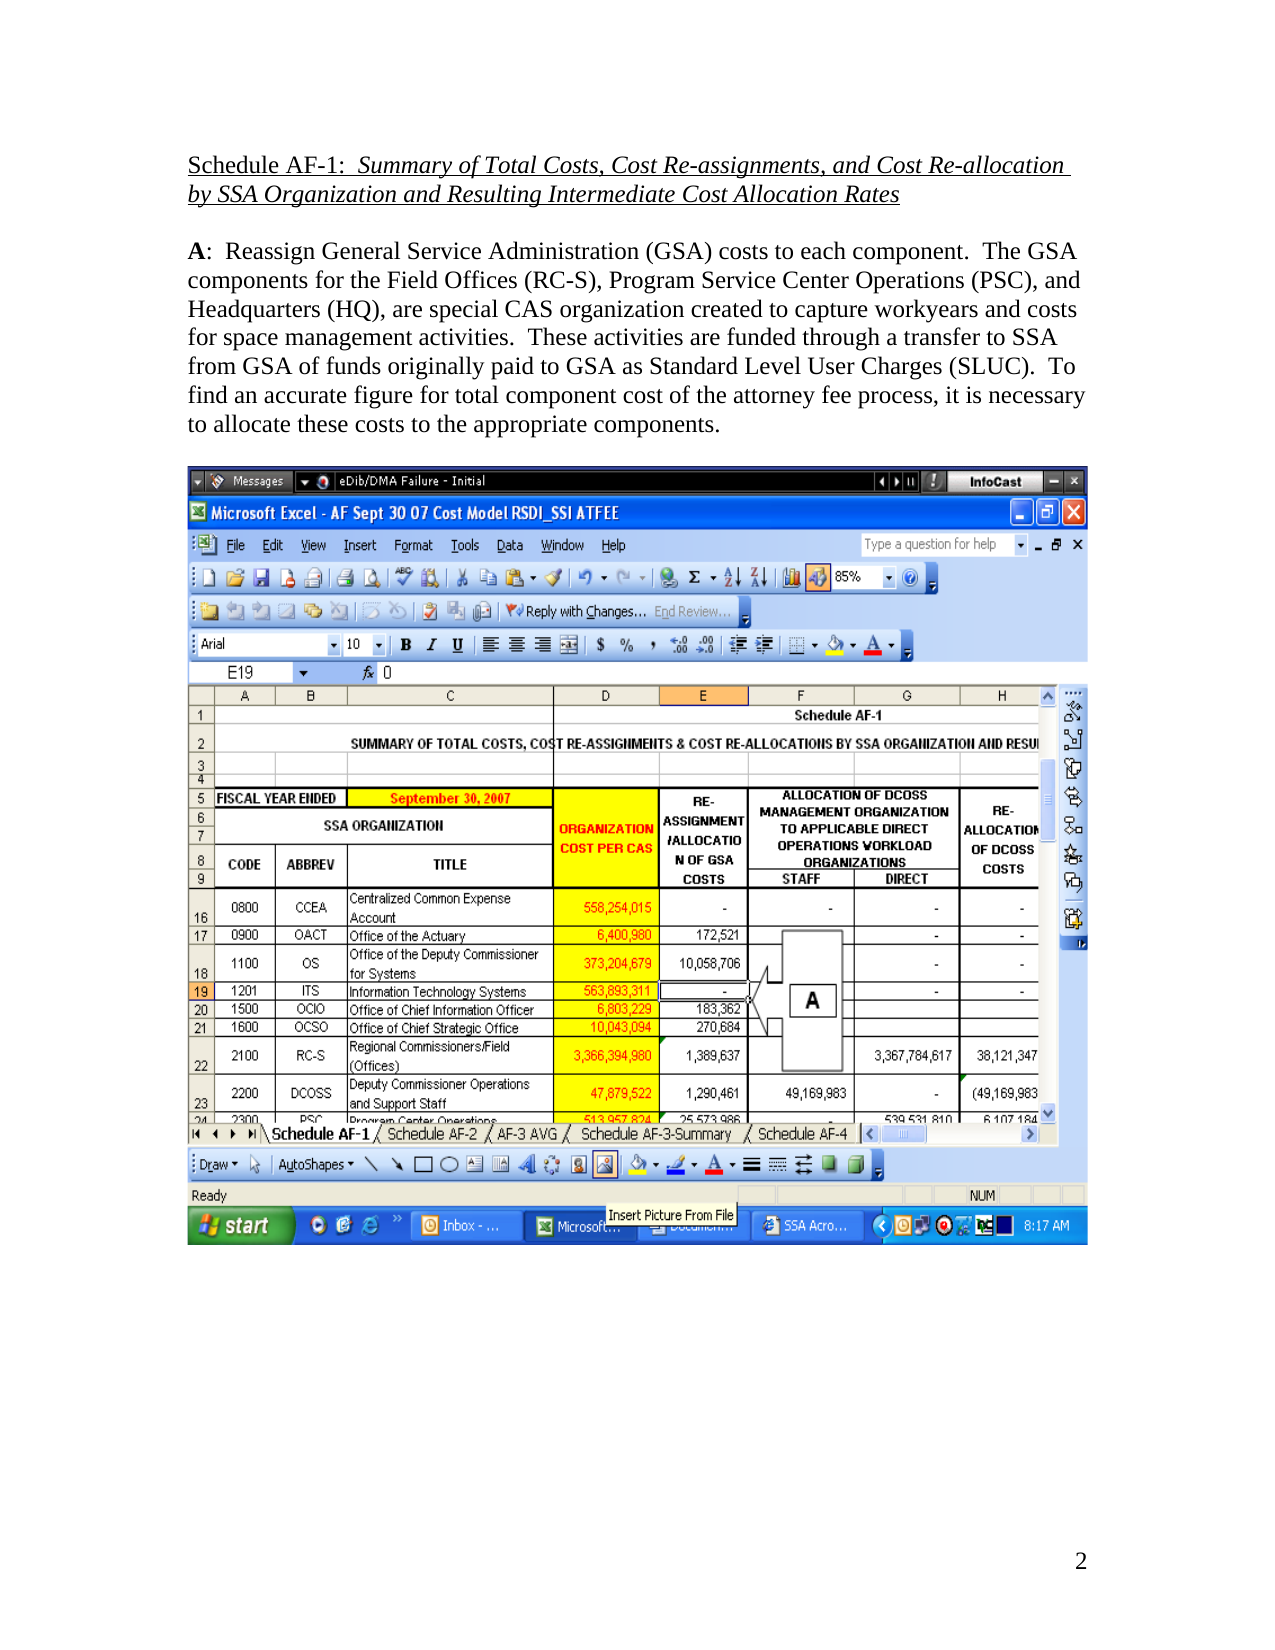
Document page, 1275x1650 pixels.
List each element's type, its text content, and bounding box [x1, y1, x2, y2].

text A: Reassign General Service Administration (GSA) costs to each component. The GSA components for the Field Offices (RC-S), Program Service Center Operations (PSC), and Headquarters (HQ), are special CAS organization created to capture workyears and costs for space management activities. These activities are funded through a transfer to SSA from GSA of funds originally paid to GSA as Standard Level User Charges (SLUC). To find an accurate figure for total component cost of the attorney fee process, it is necessary to allocate these costs to the appropriate components. [187, 236, 1087, 437]
picture [187, 466, 1088, 1245]
text Schedule AF-1: Summary of Total Costs, Cost Re-assignments, and Cost Re-allocation by SSA Organization and Resulting Intermediate Cost Allocation Rates [187, 150, 1087, 207]
